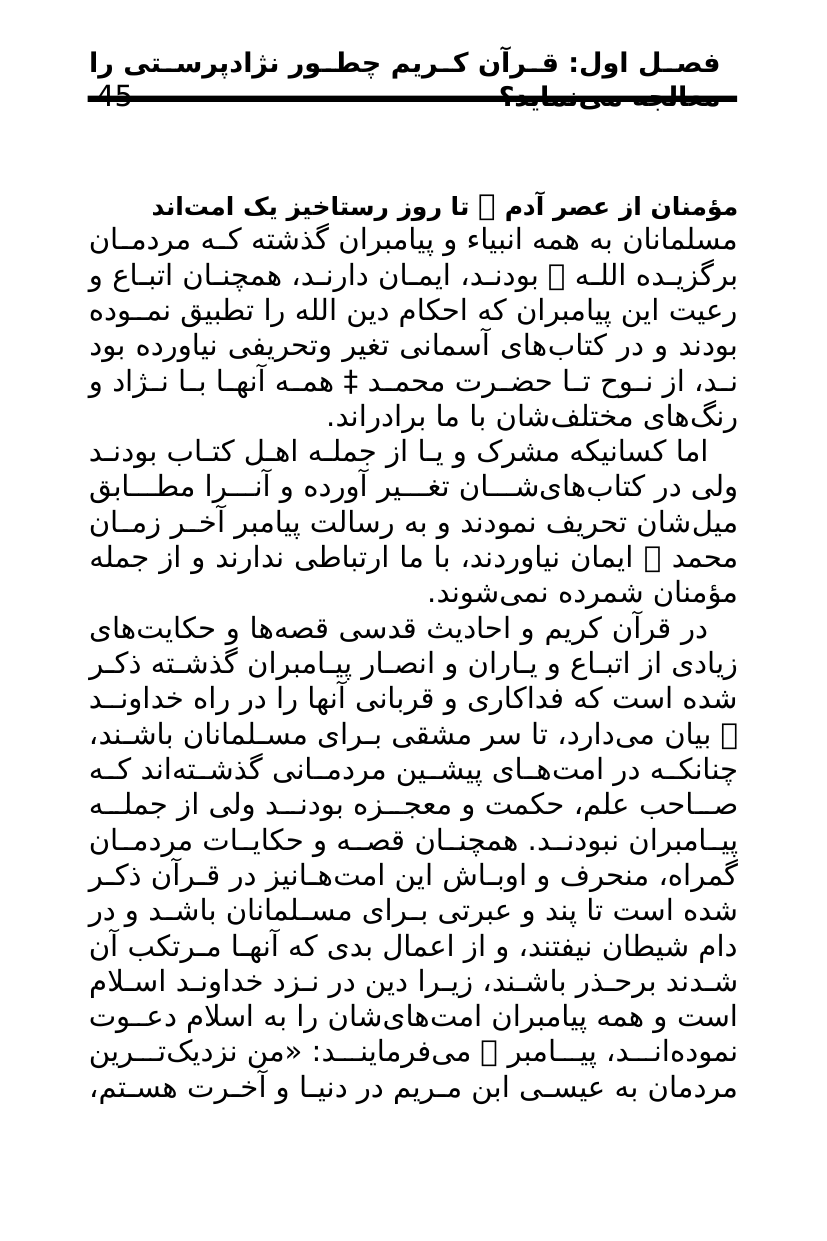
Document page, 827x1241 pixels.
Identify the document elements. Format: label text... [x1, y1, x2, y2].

text اما کسانیکه مشرک و یا از جمله اهل کتاب بودند ولی در کتاب‌های‌شان تغیر آورده و آنرا مطابق میل‌شان تحریف نمودند و به رسالت پیامبر آخر زمان محمد ایمان نیاوردند، با ما ارتباطی ندارند و از جمله مؤمنان شمرده نمی‌شوند. [89, 434, 738, 610]
text مؤمنان از عصر آدم تا روز رستاخيز يک امت‌اند [89, 189, 738, 223]
text مسلمانان به همه انبیاء و پیامبران گذشته که مردمان برگزیده الله بودند، ایمان دارند، همچنان اتباع و رعیت این پیامبران که احکام دین الله را تطبیق نموده بودند و در کتاب‌های آسمانی تغیر وتحریفی نیاورده بود ند، از نوح تا حضرت محمد ‡ همه آنها با نژاد و رنگ‌های مختلف‌شان با ما برادر‌اند. [89, 223, 738, 433]
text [89, 611, 738, 1104]
